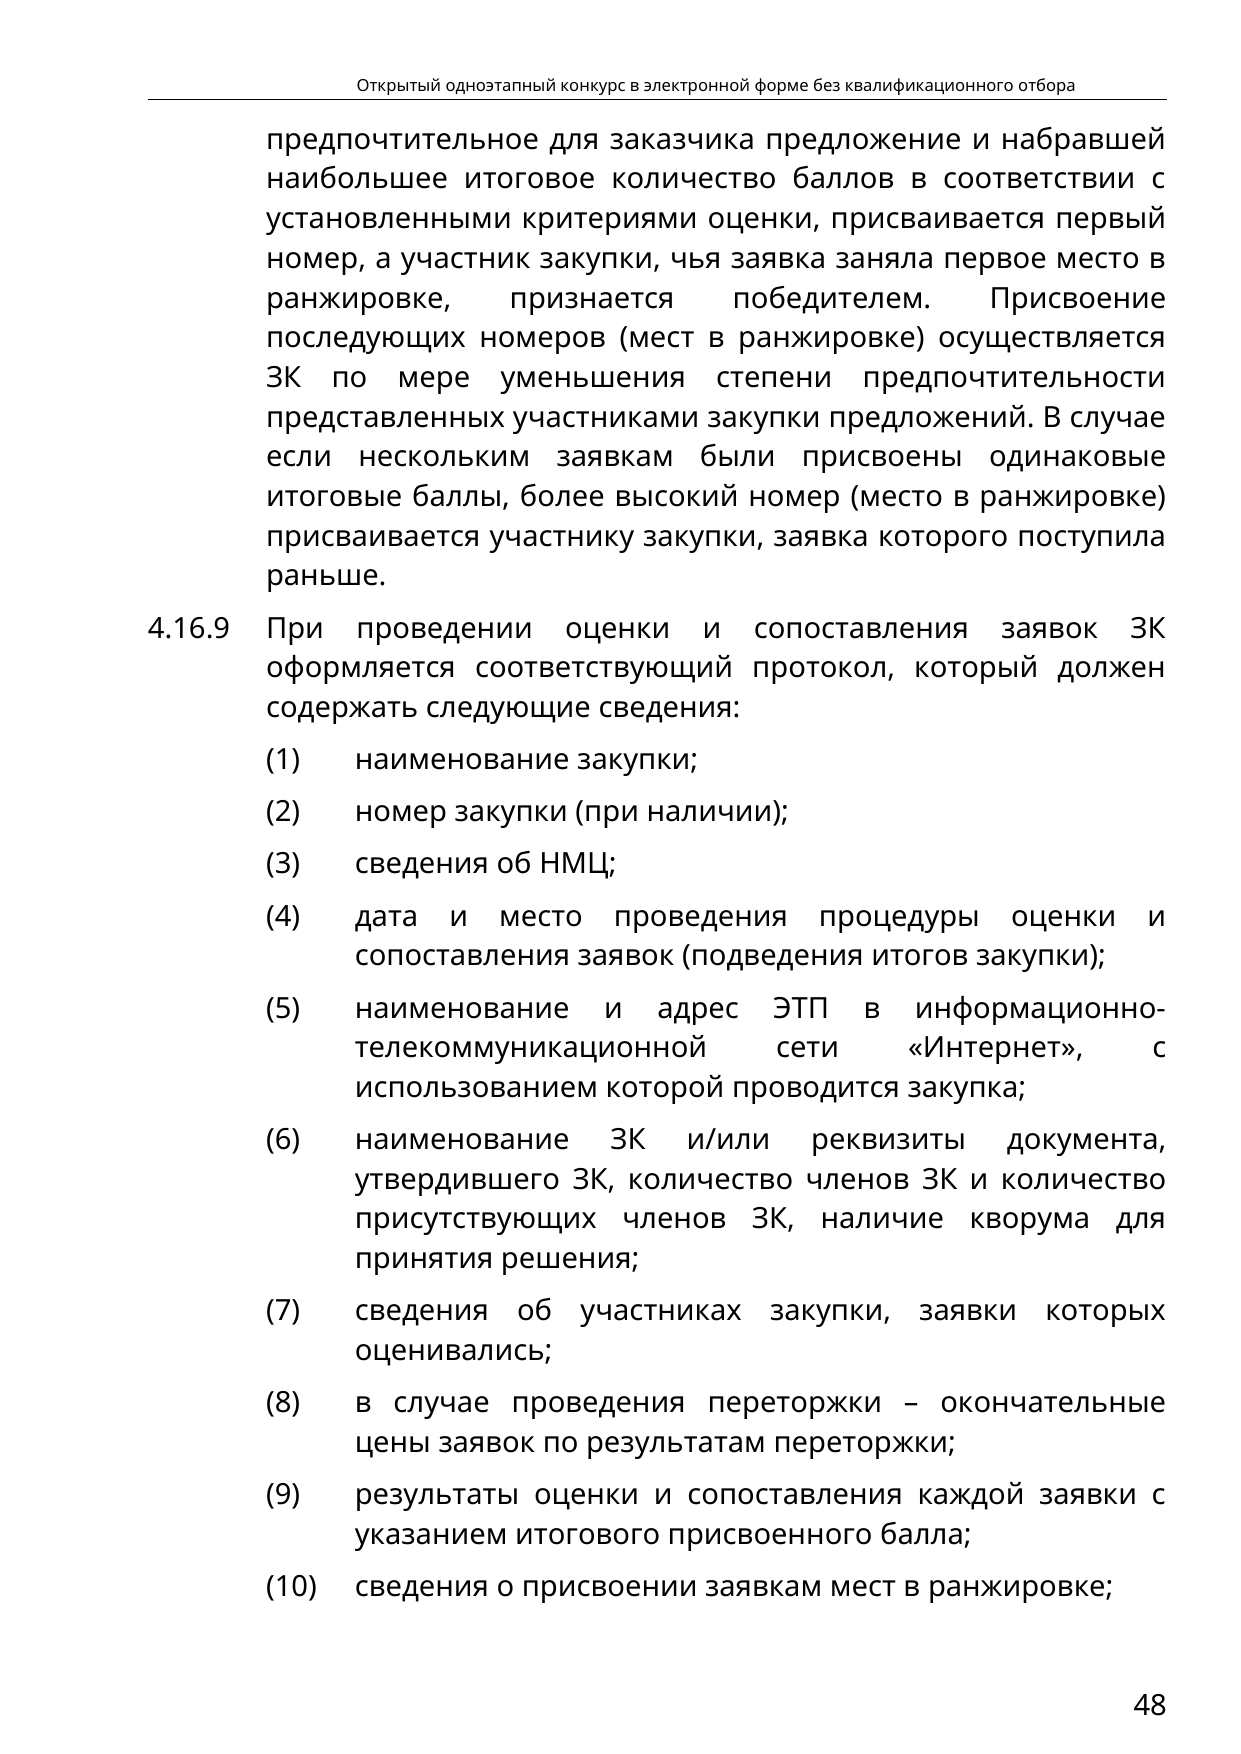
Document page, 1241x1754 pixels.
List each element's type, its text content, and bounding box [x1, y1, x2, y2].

text сведения об НМЦ; [266, 843, 1167, 882]
text наименование и адрес ЭТП в информационно-телекоммуникационной сети «Интернет», с использованием которой проводится закупка; [266, 987, 1167, 1106]
text сведения об участниках закупки, заявки которых оценивались; [266, 1290, 1167, 1369]
text результаты оценки и сопоставления каждой заявки с указанием итогового присвоенного балла; [266, 1473, 1167, 1553]
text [148, 118, 1167, 594]
text номер закупки (при наличии); [266, 791, 1167, 830]
text наименование закупки; [266, 738, 1167, 778]
text в случае проведения переторжки – окончательные цены заявок по результатам переторжки; [266, 1382, 1167, 1461]
text наименование ЗК и/или реквизиты документа, утвердившего ЗК, количество членов ЗК и количество присутствующих членов ЗК, наличие кворума для принятия решения; [266, 1118, 1167, 1277]
text дата и место проведения процедуры оценки и сопоставления заявок (подведения итогов закупки); [266, 895, 1167, 974]
text сведения о присвоении заявкам мест в ранжировке; [266, 1565, 1167, 1605]
text При проведении оценки и сопоставления заявок ЗК оформляется соответствующий протокол, который должен содержать следующие сведения: [148, 607, 1167, 726]
